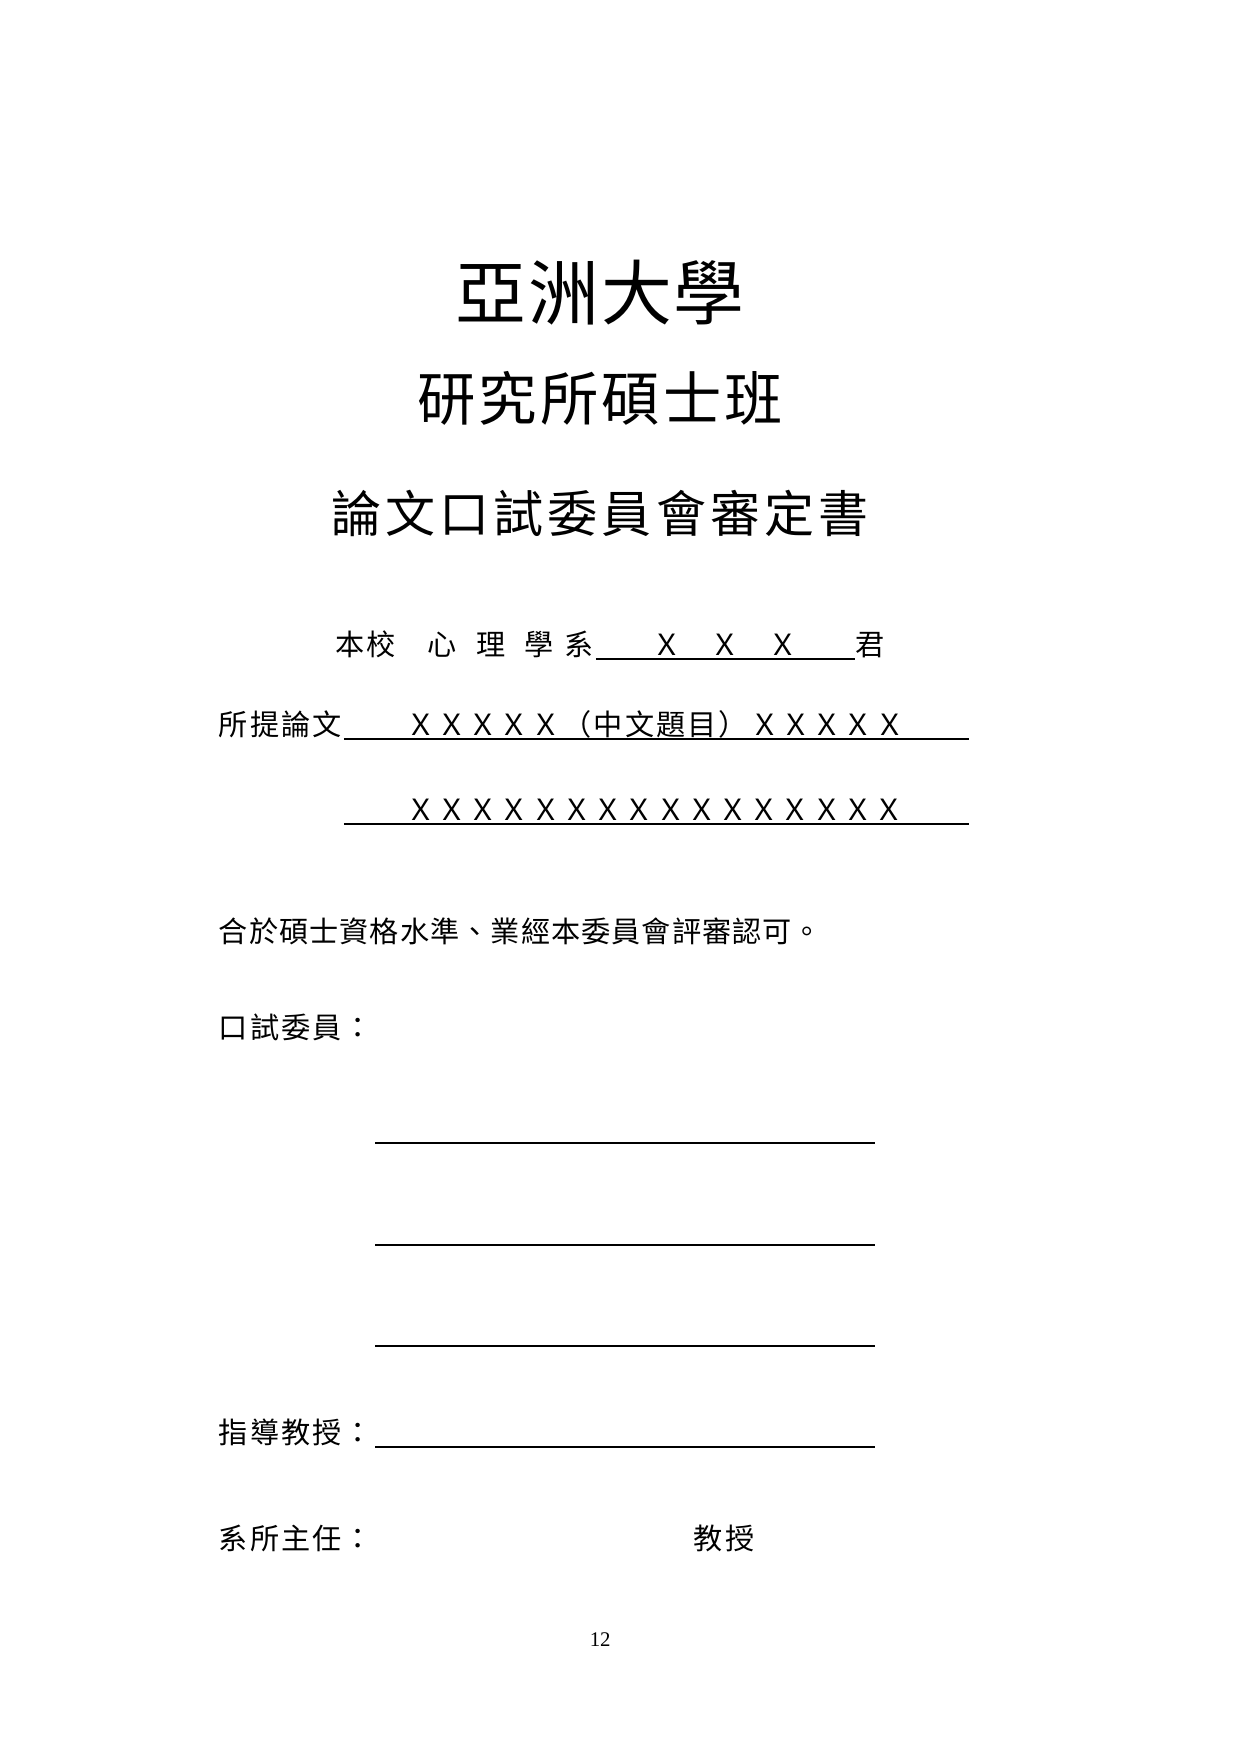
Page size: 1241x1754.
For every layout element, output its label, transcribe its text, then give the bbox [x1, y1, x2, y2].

text 亞洲大學 [94, 237, 1106, 340]
text 研究所碩士班 [94, 353, 1106, 437]
text 論文口試委員會審定書 [94, 474, 1106, 547]
text ＸＸＸＸＸＸＸＸＸＸＸＸＸＸＸＸ [219, 786, 1106, 829]
text 指導教授： [219, 1410, 1123, 1452]
text 所提論文 ＸＸＸＸＸ（中文題目）ＸＸＸＸＸ [219, 702, 1179, 744]
text 口試委員： [219, 1005, 1123, 1047]
text 合於碩士資格水準、業經本委員會評審認可。 [219, 908, 1106, 951]
text 系所主任： 教授 [219, 1515, 1106, 1558]
text 本校 心 理 學 系 Ｘ Ｘ Ｘ 君 [219, 622, 1160, 664]
